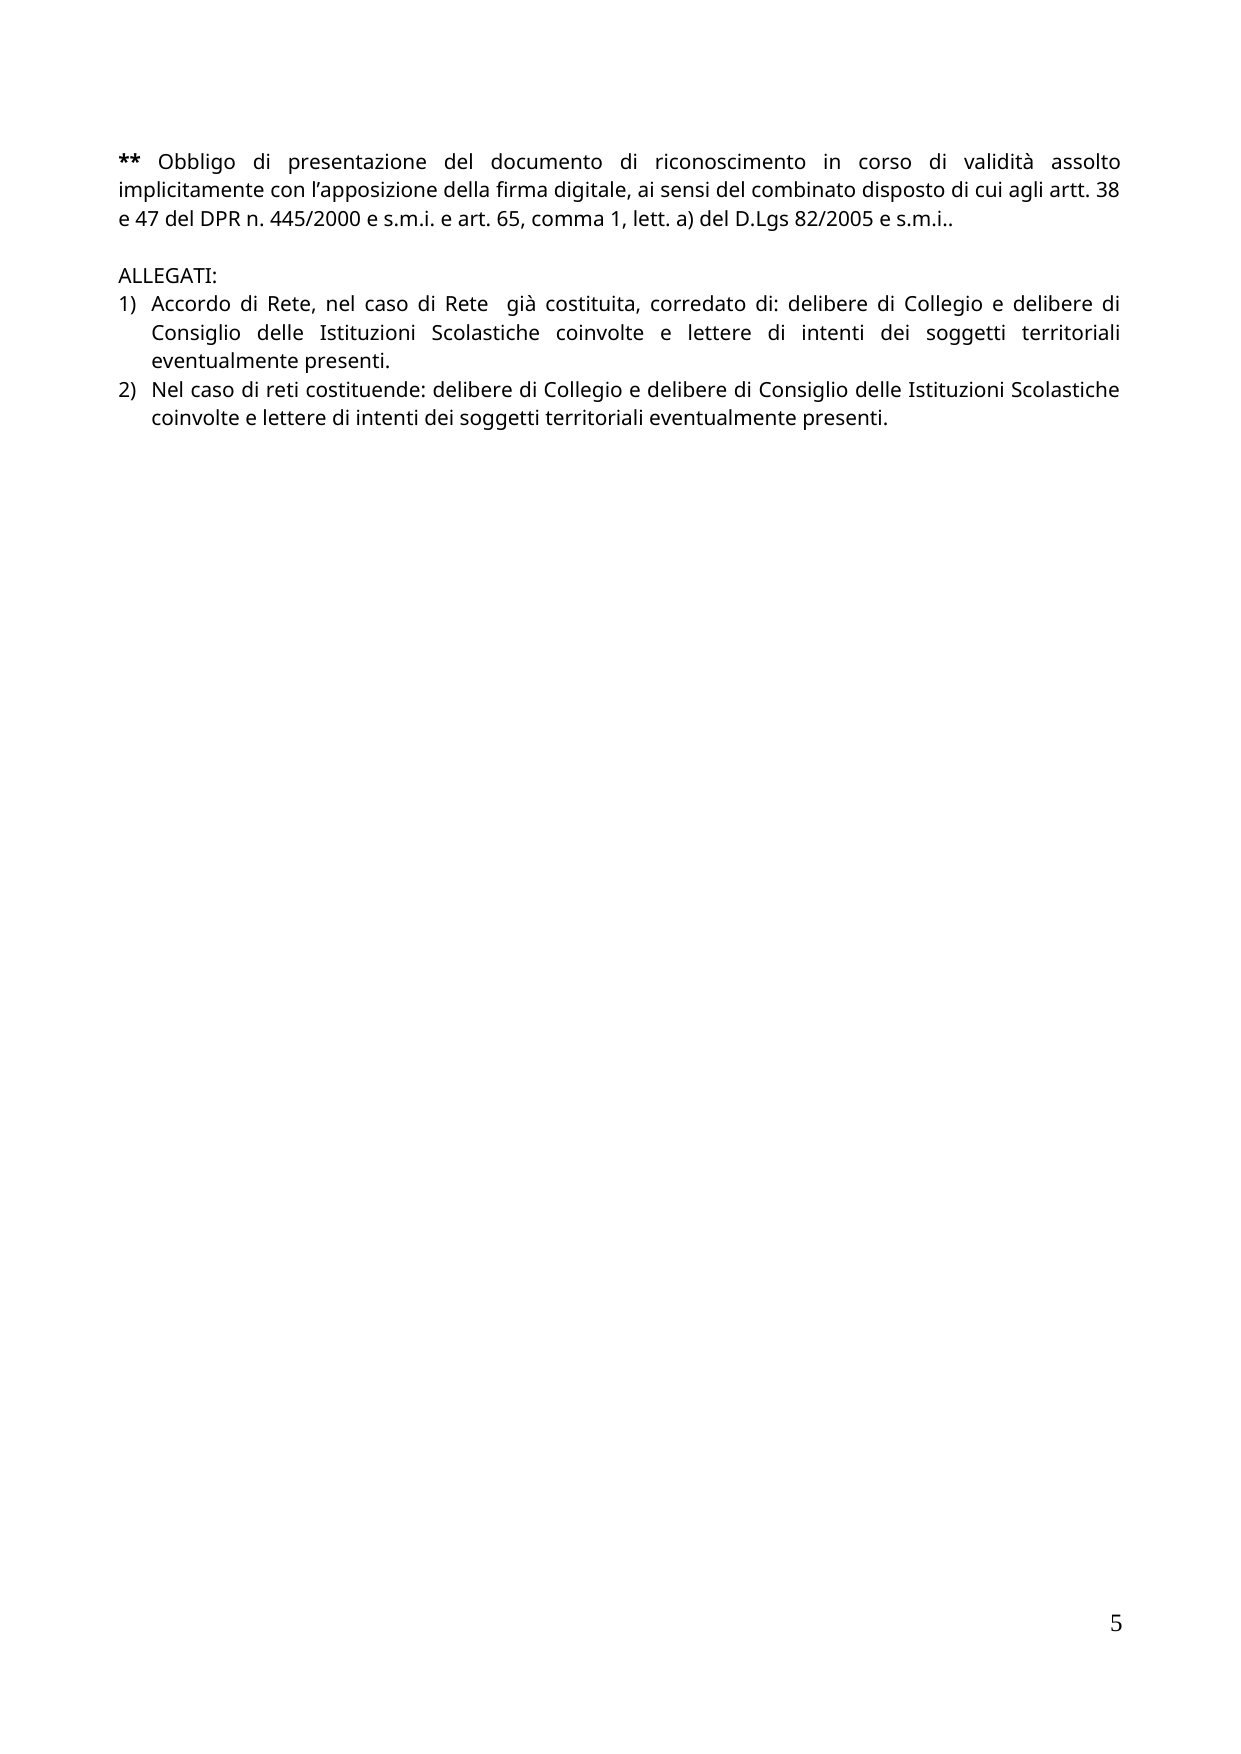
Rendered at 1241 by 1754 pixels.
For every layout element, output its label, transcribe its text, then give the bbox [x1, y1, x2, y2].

text ** Obbligo di presentazione del documento di riconoscimento in corso di validità assolto implicitamente con l’apposizione della firma digitale, ai sensi del combinato disposto di cui agli artt. 38 e 47 del DPR n. 445/2000 e s.m.i. e art. 65, comma 1, lett. a) del D.Lgs 82/2005 e s.m.i.. [118, 147, 1122, 232]
list Nel caso di reti costituende: delibere di Collegio e delibere di Consiglio delle Istituzioni Scolastiche coinvolte e lettere di intenti dei soggetti territoriali eventualmente presenti. [118, 375, 1122, 432]
text ALLEGATI: [118, 261, 1122, 289]
list Accordo di Rete, nel caso di Rete già costituita, corredato di: delibere di Collegio e delibere di Consiglio delle Istituzioni Scolastiche coinvolte e lettere di intenti dei soggetti territoriali eventualmente presenti. [118, 289, 1122, 375]
